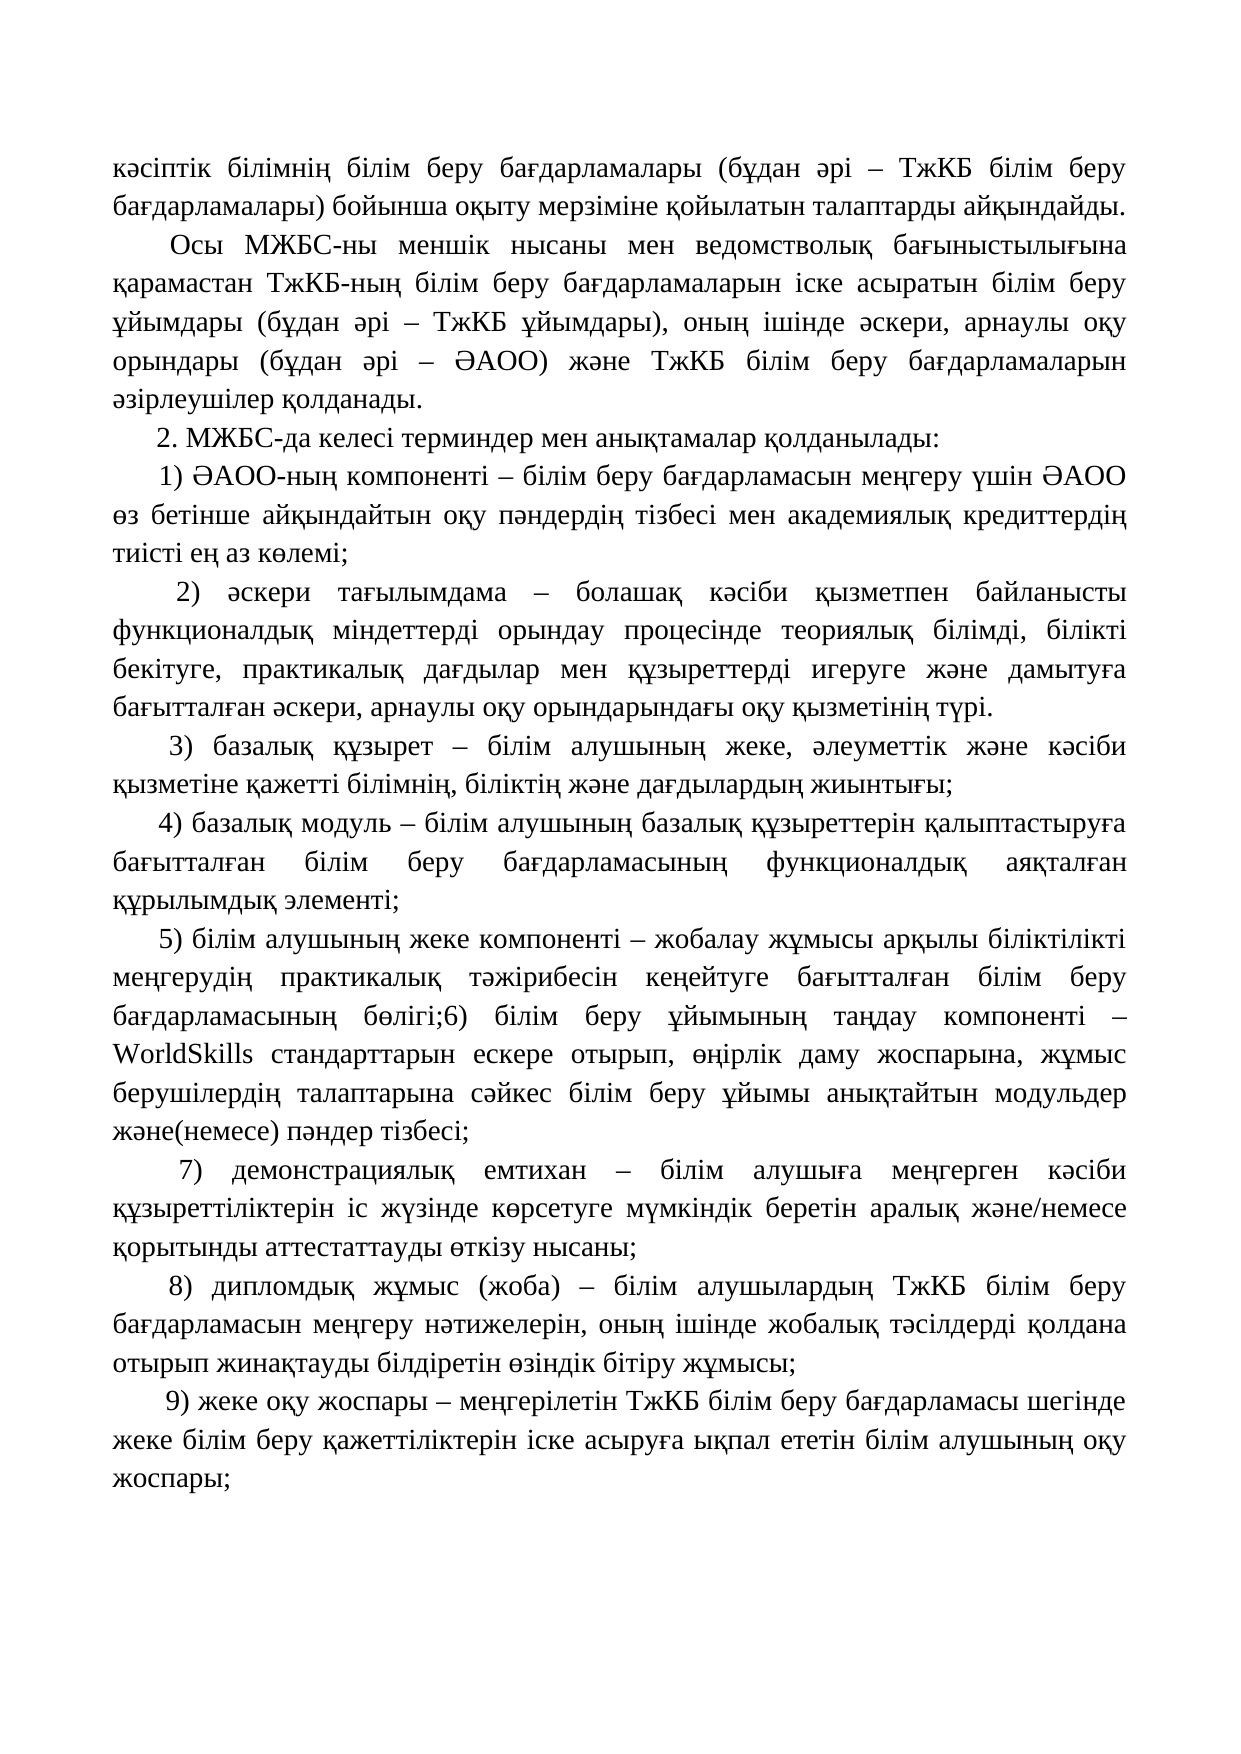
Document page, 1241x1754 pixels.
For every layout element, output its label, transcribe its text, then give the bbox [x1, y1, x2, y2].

text 4) базалық модуль – білім алушының базалық құзыреттерін қалыптастыруға бағытталған білім беру бағдарламасының функционалдық аяқталған құрылымдық элементі; [112, 805, 1128, 916]
text 5) білім алушының жеке компоненті – жобалау жұмысы арқылы біліктілікті меңгерудің практикалық тәжірибесін кеңейтуге бағытталған білім беру бағдарламасының бөлігі;6) білім беру ұйымының таңдау компоненті – WorldSkills стандарттарын ескере отырып, өңірлік даму жоспарына, жұмыс берушілердің талаптарына сәйкес білім беру ұйымы анықтайтын модульдер және(немесе) пәндер тізбесі; [112, 921, 1128, 1147]
text 9) жеке оқу жоспары – меңгерілетін ТжКБ білім беру бағдарламасы шегінде жеке білім беру қажеттіліктерін іске асыруға ықпал ететін білім алушының оқу жоспары; [112, 1383, 1128, 1494]
text 2. МЖБС-да келесі терминдер мен анықтамалар қолданылады: [112, 420, 1128, 453]
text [112, 150, 1128, 222]
text 3) базалық құзырет – білім алушының жеке, әлеуметтік және кәсіби қызметіне қажетті білімнің, біліктің және дағдылардың жиынтығы; [112, 728, 1128, 800]
text 2) әскери тағылымдама – болашақ кәсіби қызметпен байланысты функционалдық міндеттерді орындау процесінде теориялық білімді, білікті бекітуге, практикалық дағдылар мен құзыреттерді игеруге және дамытуға бағытталған әскери, арнаулы оқу орындарындағы оқу қызметінің түрі. [112, 574, 1128, 723]
text Осы МЖБС-ны меншік нысаны мен ведомстволық бағыныстылығына қарамастан ТжКБ-ның білім беру бағдарламаларын іске асыратын білім беру ұйымдары (бұдан әрі – ТжКБ ұйымдары), оның ішінде әскери, арнаулы оқу орындары (бұдан әрі – ӘАОО) және ТжКБ білім беру бағдарламаларын әзірлеушілер қолданады. [112, 227, 1128, 415]
text 8) дипломдық жұмыс (жоба) – білім алушылардың ТжКБ білім беру бағдарламасын меңгеру нәтижелерін, оның ішінде жобалық тәсілдерді қолдана отырып жинақтауды білдіретін өзіндік бітіру жұмысы; [112, 1268, 1128, 1378]
text 1) ӘАОО-ның компоненті – білім беру бағдарламасын меңгеру үшін ӘАОО өз бетінше айқындайтын оқу пәндердiң тізбесі мен академиялық кредиттердiң тиiстi ең аз көлемi; [112, 458, 1128, 569]
text 7) демонстрациялық емтихан – білім алушыға меңгерген кәсіби құзыреттіліктерін іс жүзінде көрсетуге мүмкіндік беретін аралық және/немесе қорытынды аттестаттауды өткізу нысаны; [112, 1152, 1128, 1263]
